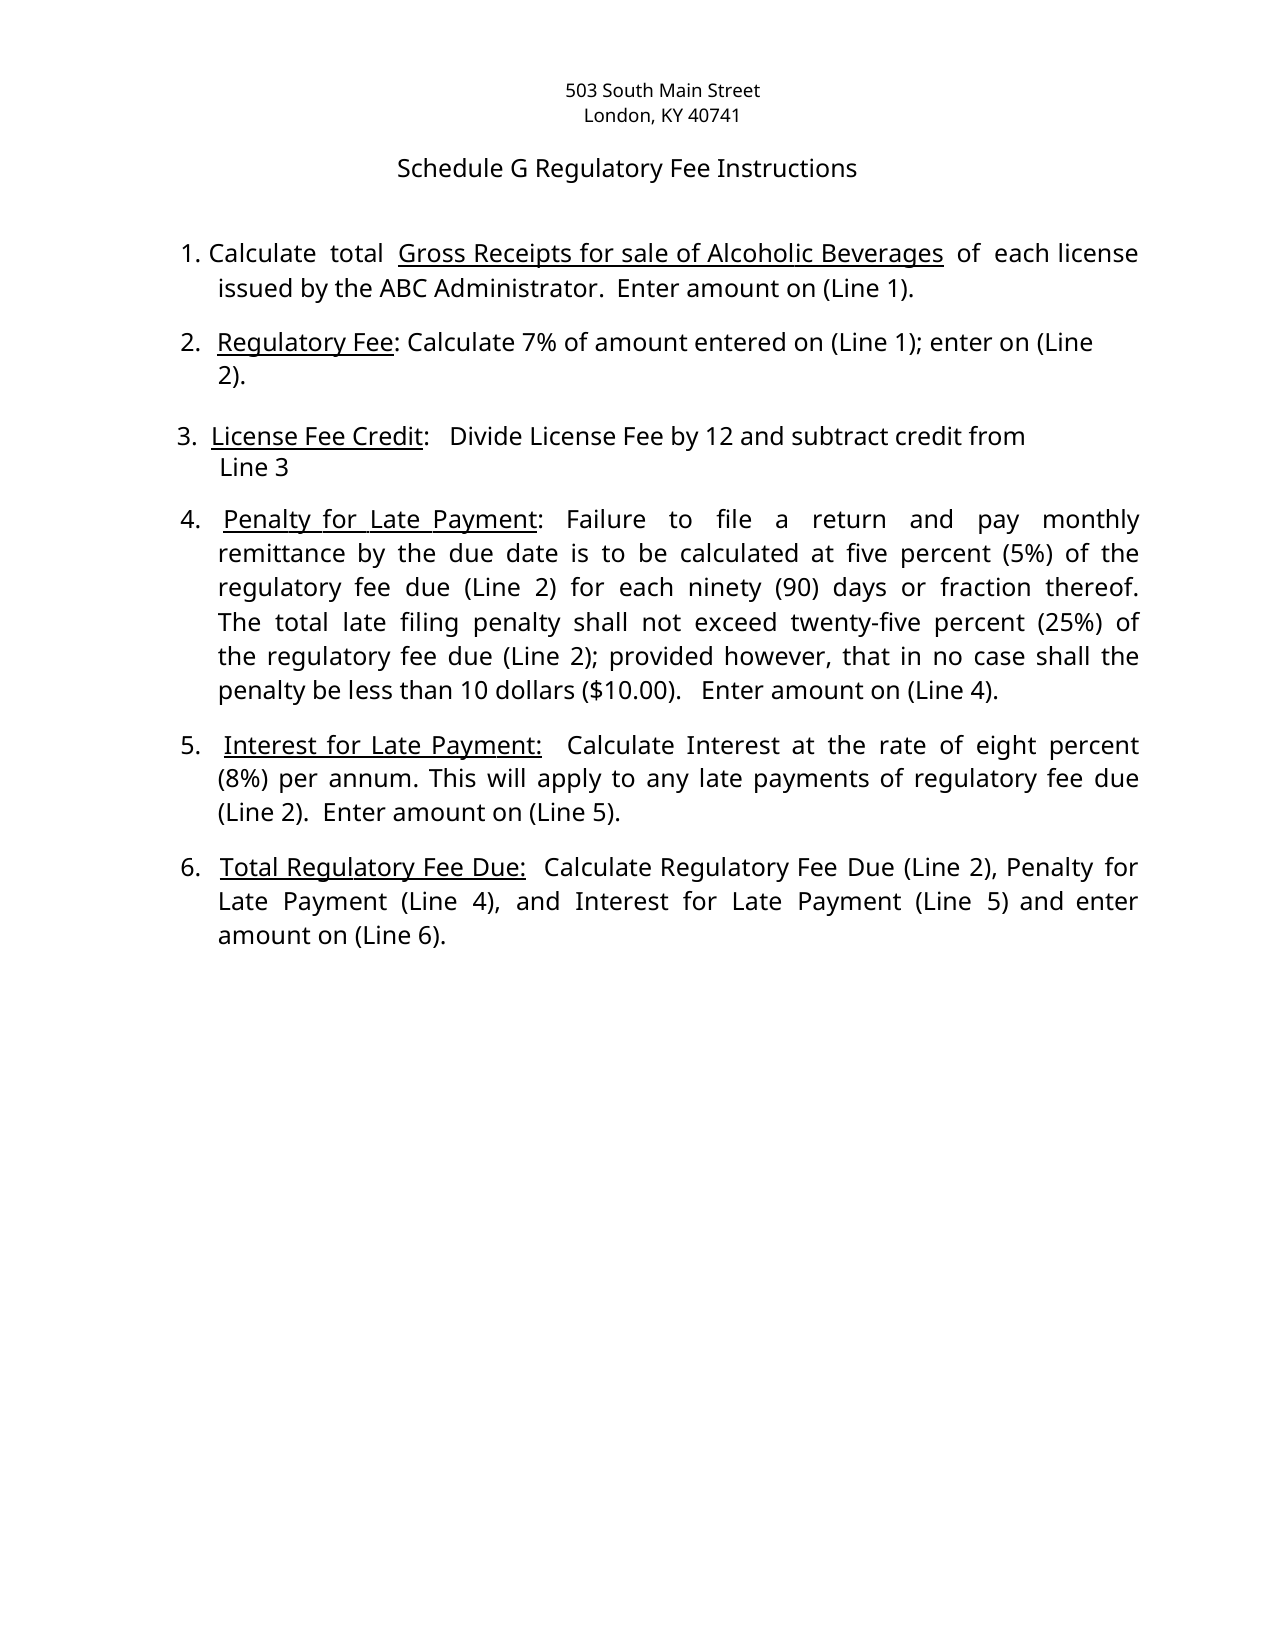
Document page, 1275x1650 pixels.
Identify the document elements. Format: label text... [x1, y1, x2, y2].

text Schedule G Regulatory Fee Instructions [397, 151, 1146, 184]
text Line 3 [131, 451, 1146, 481]
text 2. Regulatory Fee: Calculate 7% of amount entered on (Line 1); enter on (Line [180, 325, 1146, 359]
text 4. Penalty for Late Payment: Failure to file a return and pay monthly remittance by the due date is to be calculated at five percent (5%) of the regulatory fee due (Line 2) for each ninety (90) days or fraction thereof. The total late filing penalty shall not exceed twenty-five percent (25%) of the regulatory fee due (Line 2); provided however, that in no case shall the penalty be less than 10 dollars ($10.00). Enter amount on (Line 4). [180, 502, 1139, 706]
text 5. Interest for Late Payment: Calculate Interest at the rate of eight percent (8%) per annum. This will apply to any late payments of regulatory fee due (Line 2). Enter amount on (Line 5). [180, 727, 1139, 828]
text 1. Calculate total Gross Receipts for sale of Alcoholic Beverages of each license issued by the ABC Administrator. Enter amount on (Line 1). [180, 236, 1139, 304]
text London, KY 40741 [509, 103, 816, 128]
text 503 South Main Street [509, 77, 816, 103]
text 6. Total Regulatory Fee Due: Calculate Regulatory Fee Due (Line 2), Penalty for Late Payment (Line 4), and Interest for Late Payment (Line 5) and enter amount on (Line 6). [180, 849, 1139, 951]
text 2). [218, 359, 1146, 389]
text 3. License Fee Credit: Divide License Fee by 12 and subtract credit from [131, 420, 1146, 451]
